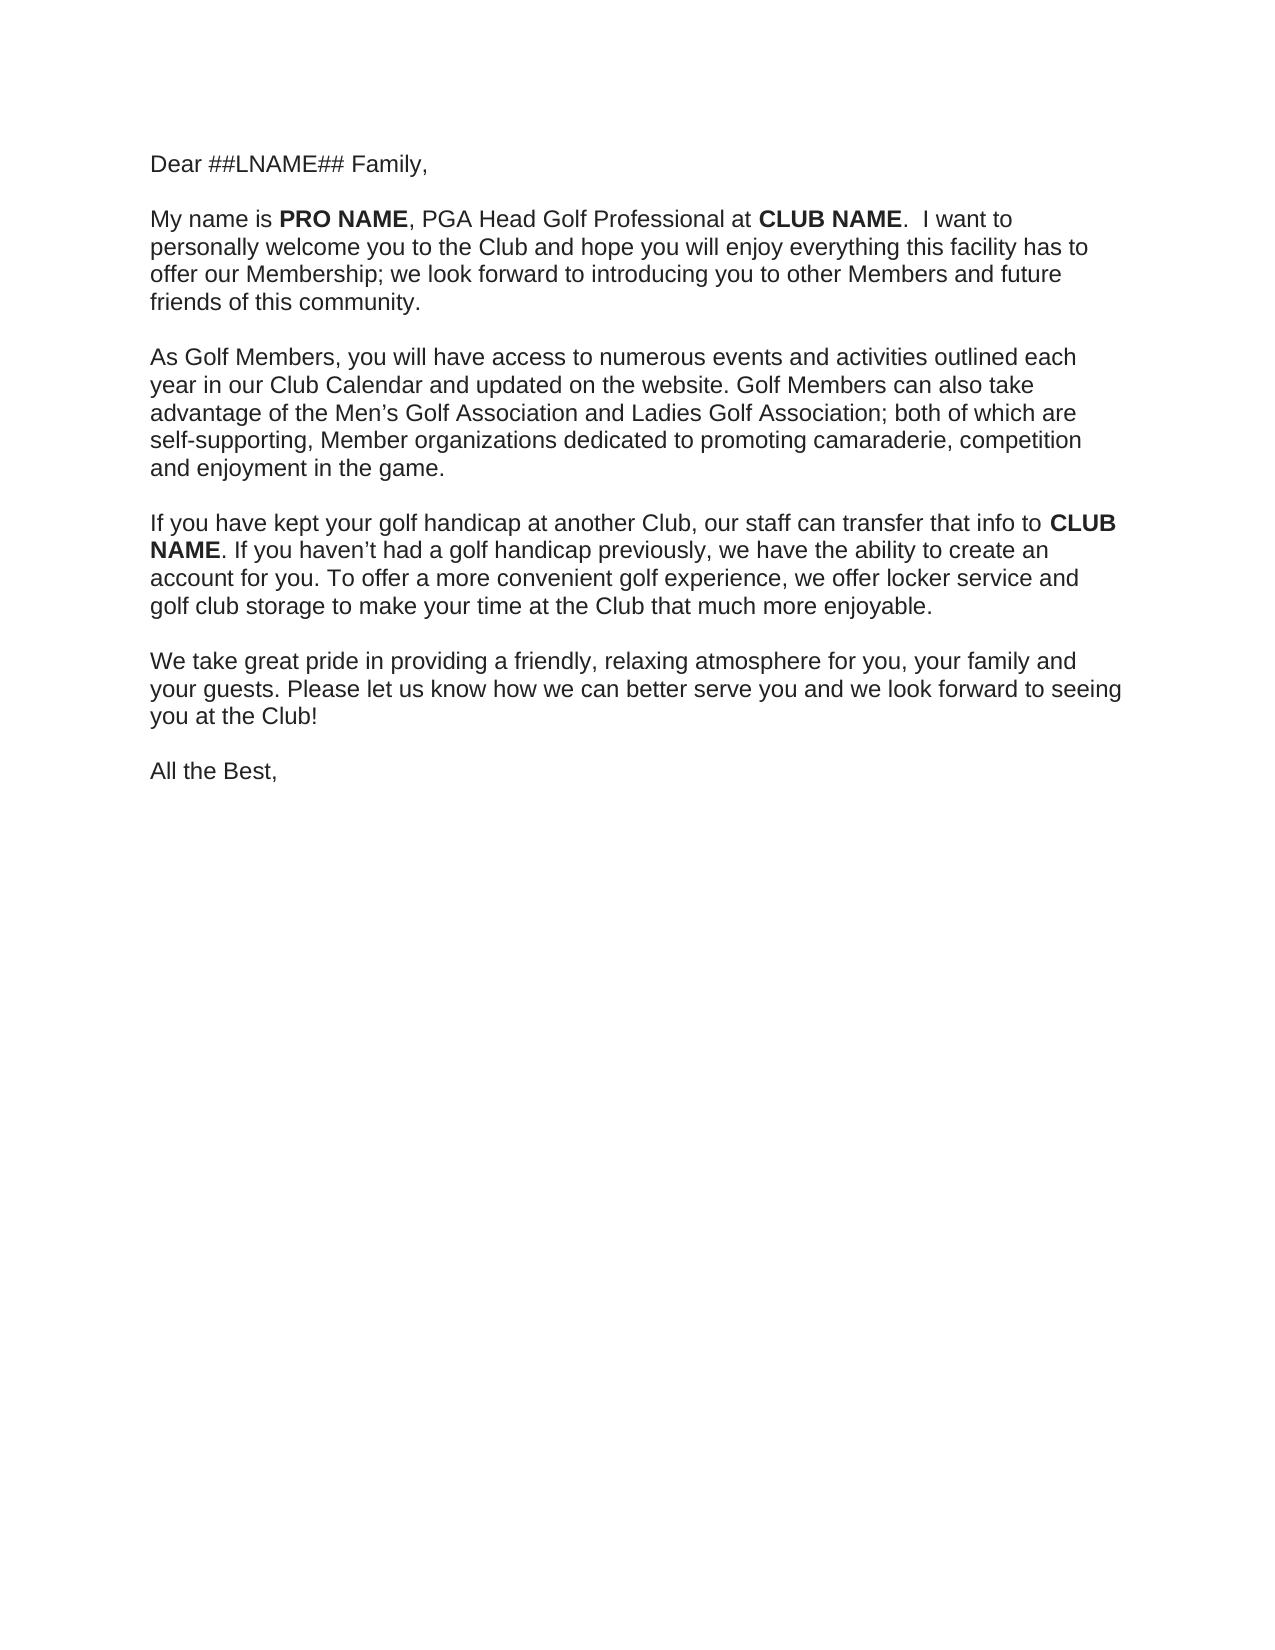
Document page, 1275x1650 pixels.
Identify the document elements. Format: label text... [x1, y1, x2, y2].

text Dear ##LNAME## Family, My name is PRO NAME, PGA Head Golf Professional at CLUB NAME. I want to personally welcome you to the Club and hope you will enjoy everything this facility has to offer our Membership; we look forward to introducing you to other Members and future friends of this community. As Golf Members, you will have access to numerous events and activities outlined each year in our Club Calendar and updated on the website. Golf Members can also take advantage of the Men’s Golf Association and Ladies Golf Association; both of which are self-supporting, Member organizations dedicated to promoting camaraderie, competition and enjoyment in the game. If you have kept your golf handicap at another Club, our staff can transfer that info to CLUB NAME. If you haven’t had a golf handicap previously, we have the ability to create an account for you. To offer a more convenient golf experience, we offer locker service and golf club storage to make your time at the Club that much more enjoyable. We take great pride in providing a friendly, relaxing atmosphere for you, your family and your guests. Please let us know how we can better serve you and we look forward to seeing you at the Club! All the Best, [150, 150, 1125, 785]
